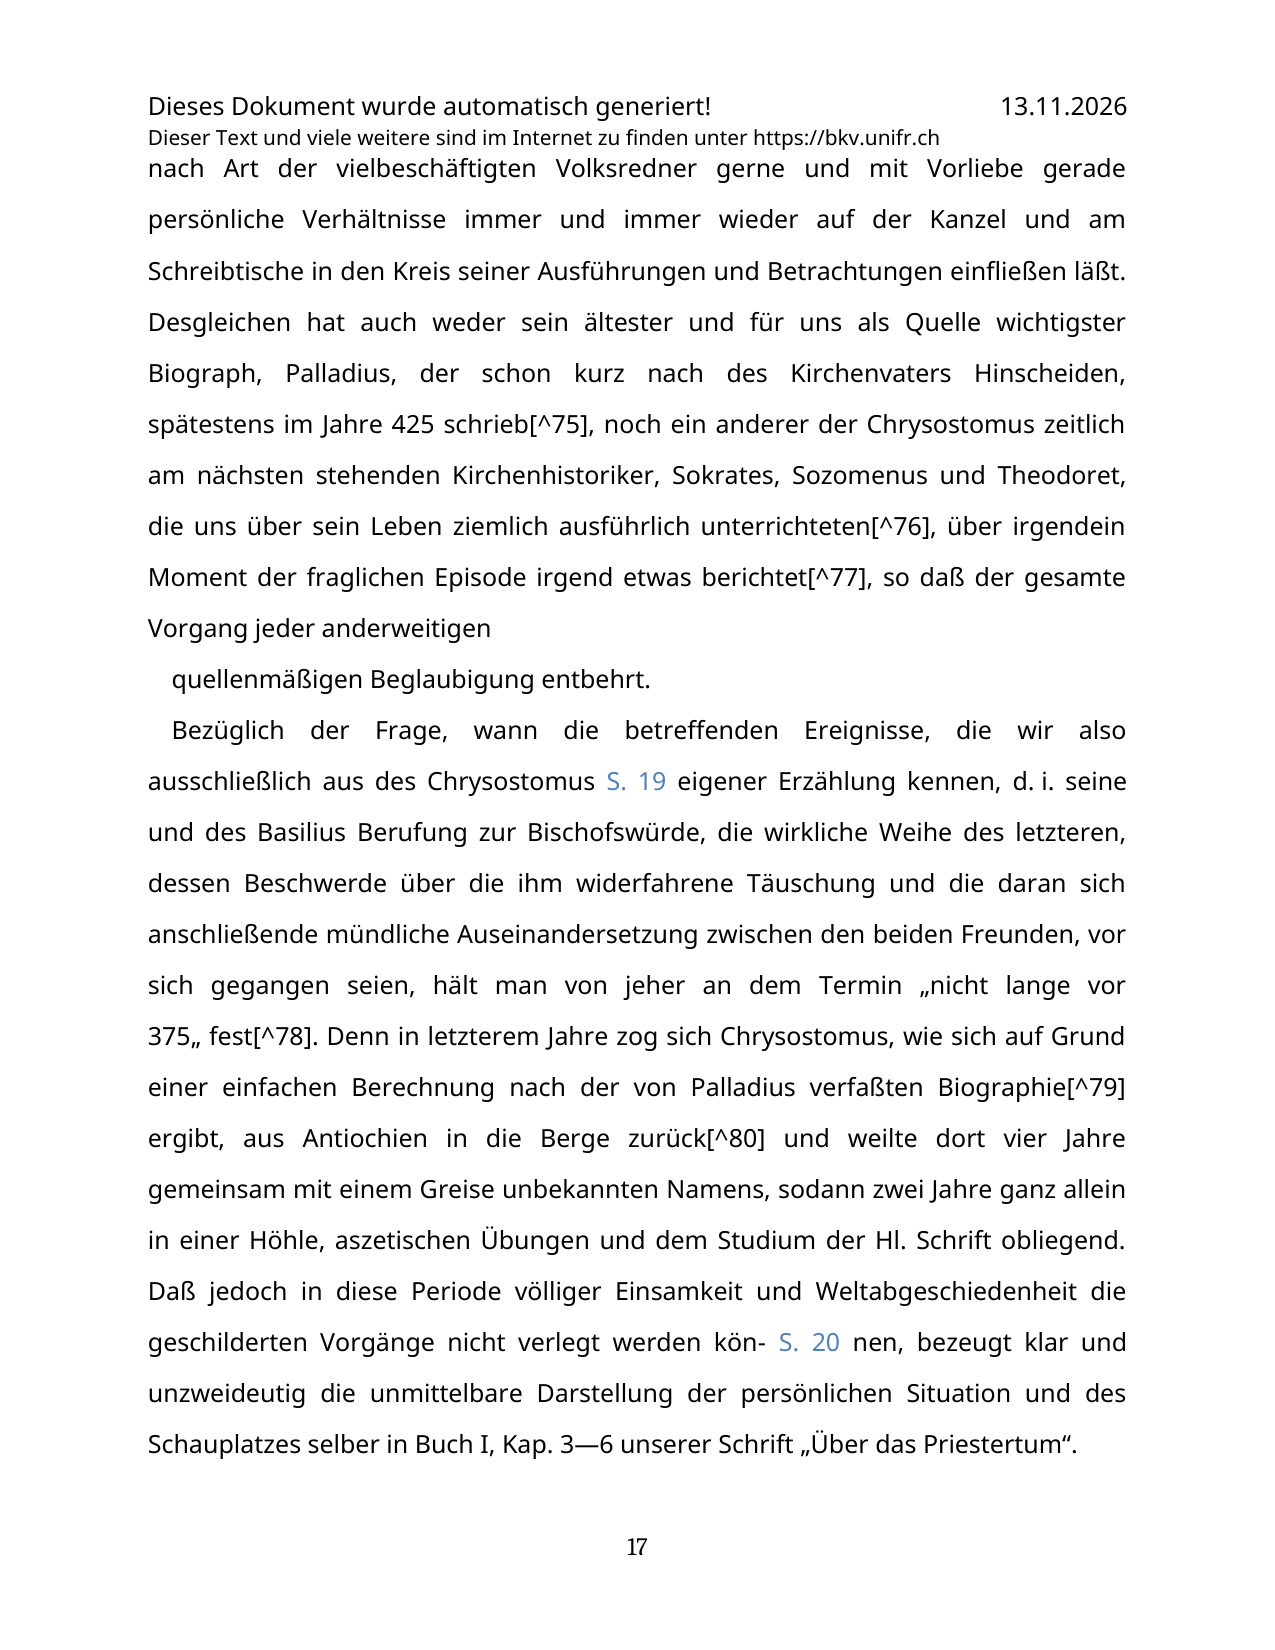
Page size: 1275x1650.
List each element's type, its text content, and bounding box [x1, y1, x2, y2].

text quellenmäßigen Beglaubigung entbehrt. [148, 661, 1127, 696]
text Bezüglich der Frage, wann die betreffenden Ereignisse, die wir also ausschließlich aus des Chrysostomus S. 19 eigener Erzählung kennen, d. i. seine und des Basilius Berufung zur Bischofswürde, die wirkliche Weihe des letzteren, dessen Beschwerde über die ihm widerfahrene Täuschung und die daran sich anschließende mündliche Auseinandersetzung zwischen den beiden Freunden, vor sich gegangen seien, hält man von jeher an dem Termin „nicht lange vor 375„ fest[^78]. Denn in letzterem Jahre zog sich Chrysostomus, wie sich auf Grund einer einfachen Berechnung nach der von Palladius verfaßten Biographie[^79] ergibt, aus Antiochien in die Berge zurück[^80] und weilte dort vier Jahre gemeinsam mit einem Greise unbekannten Namens, sodann zwei Jahre ganz allein in einer Höhle, aszetischen Übungen und dem Studium der Hl. Schrift obliegend. Daß jedoch in diese Periode völliger Einsamkeit und Weltabgeschiedenheit die geschilderten Vorgänge nicht verlegt werden kön- S. 20 nen, bezeugt klar und unzweideutig die unmittelbare Darstellung der persönlichen Situation und des Schauplatzes selber in Buch I, Kap. 3—6 unserer Schrift „Über das Priestertum“. [148, 712, 1127, 1461]
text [148, 151, 1127, 644]
